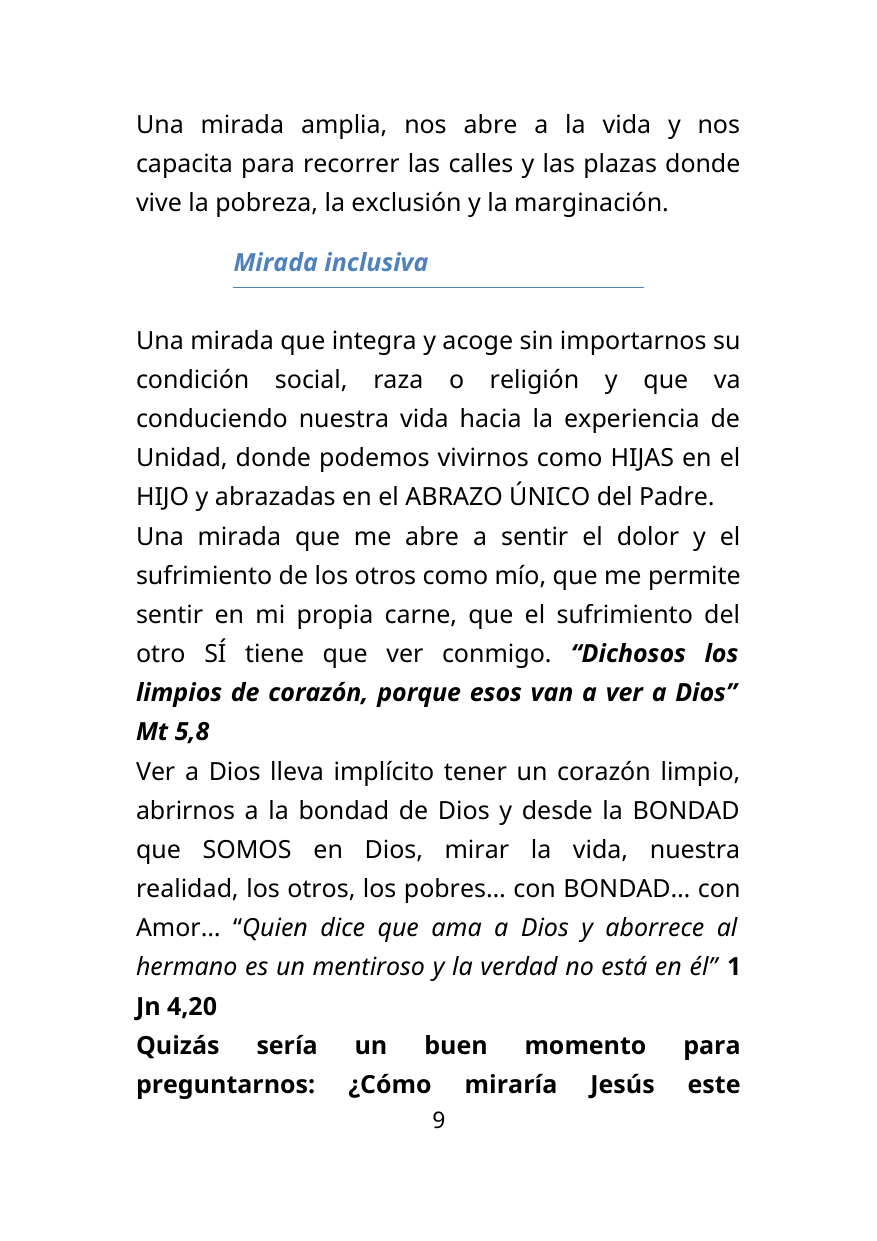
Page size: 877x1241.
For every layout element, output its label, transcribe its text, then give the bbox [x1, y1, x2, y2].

text Una mirada que integra y acoge sin importarnos su condición social, raza o religión y que va conduciendo nuestra vida hacia la experiencia de Unidad, donde podemos vivirnos como HIJAS en el HIJO y abrazadas en el ABRAZO ÚNICO del Padre. [136, 322, 741, 513]
text Una mirada que me abre a sentir el dolor y el sufrimiento de los otros como mío, que me permite sentir en mi propia carne, que el sufrimiento del otro SÍ tiene que ver conmigo. “Dichosos los limpios de corazón, porque esos van a ver a Dios” Mt 5,8 [136, 518, 741, 748]
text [136, 1027, 741, 1101]
text Ver a Dios lleva implícito tener un corazón limpio, abrirnos a la bondad de Dios y desde la BONDAD que SOMOS en Dios, mirar la vida, nuestra realidad, los otros, los pobres… con BONDAD… con Amor… “Quien dice que ama a Dios y aborrece al hermano es un mentiroso y la verdad no está en él” 1 Jn 4,20 [136, 753, 741, 1022]
text Una mirada amplia, nos abre a la vida y nos capacita para recorrer las calles y las plazas donde vive la pobreza, la exclusión y la marginación. [136, 106, 741, 219]
text Mirada inclusiva [233, 245, 644, 287]
